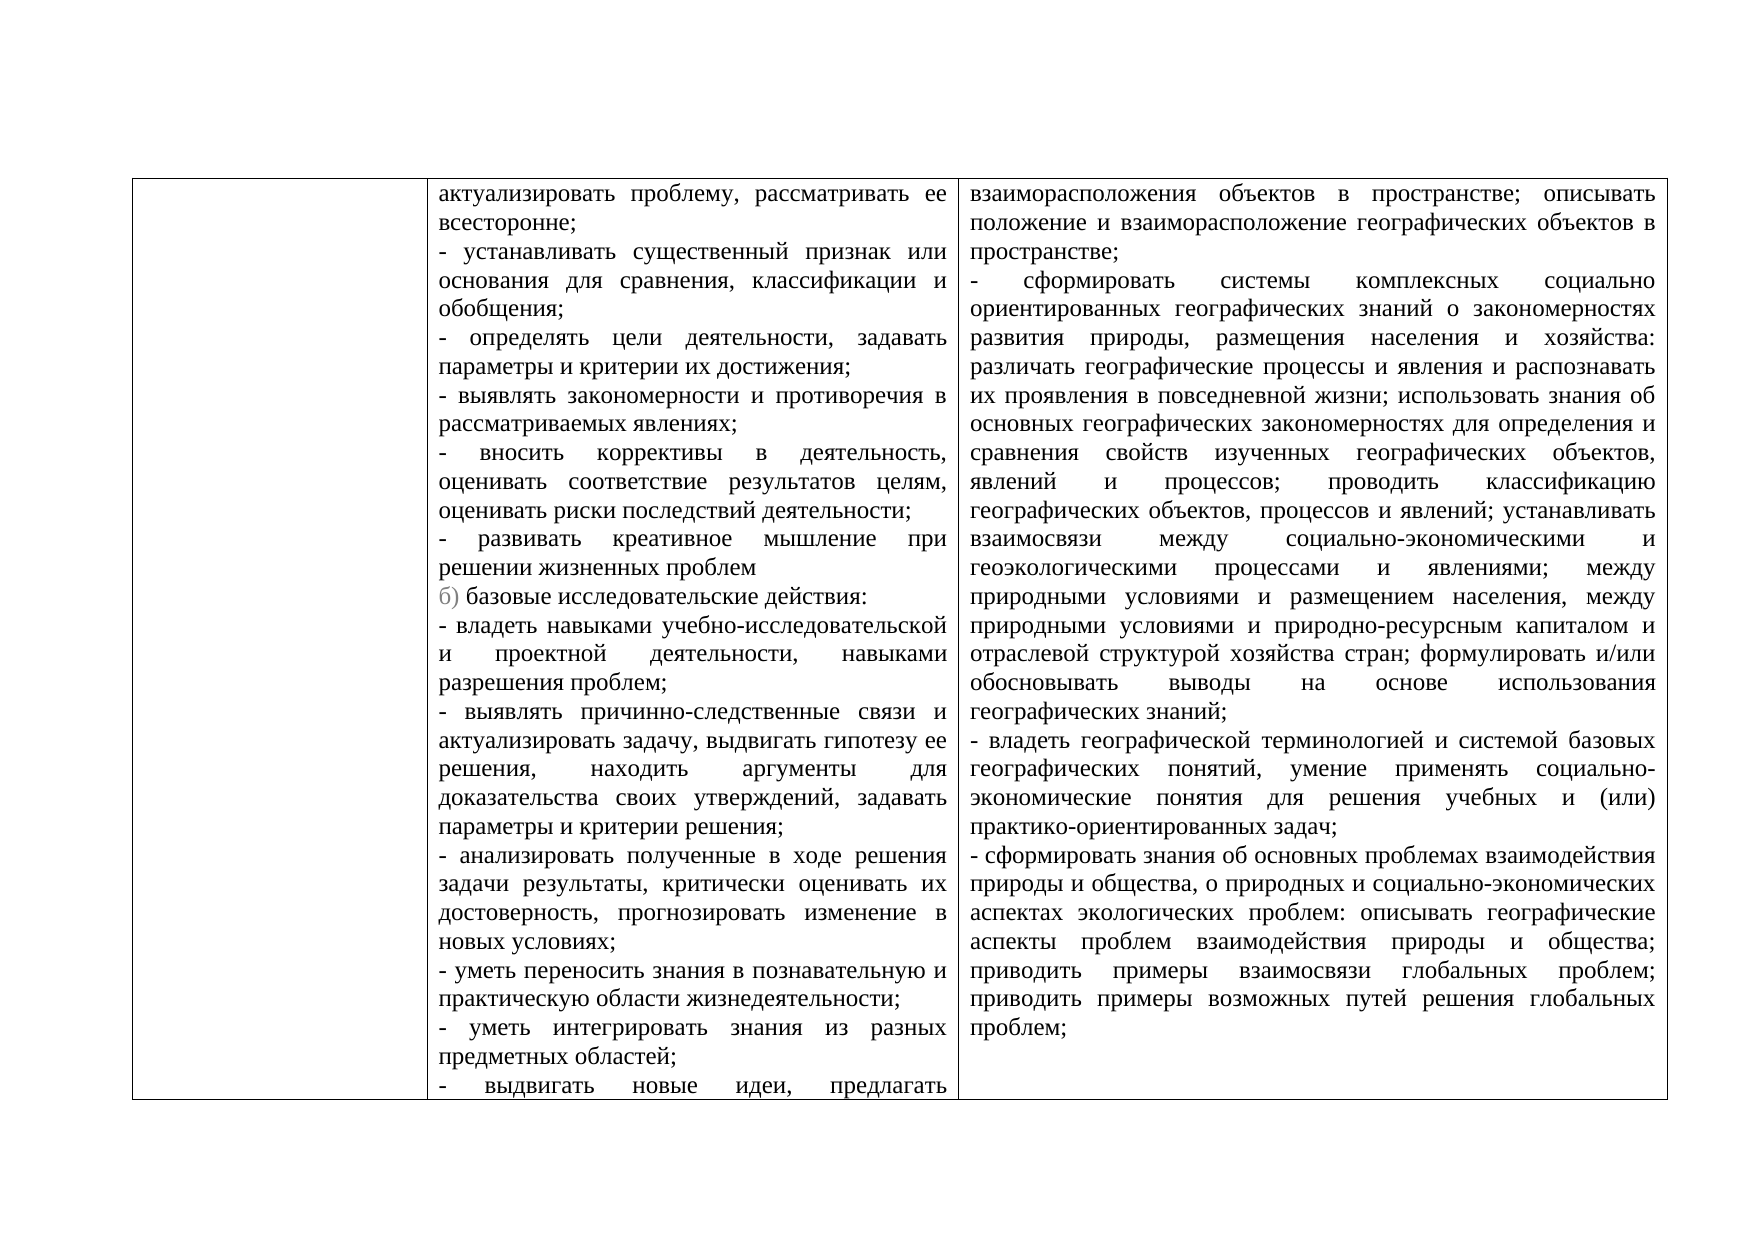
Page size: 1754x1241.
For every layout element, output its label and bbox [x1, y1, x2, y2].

table_cell [959, 179, 1667, 1098]
table_cell [428, 179, 958, 1098]
table_cell [133, 179, 427, 1098]
